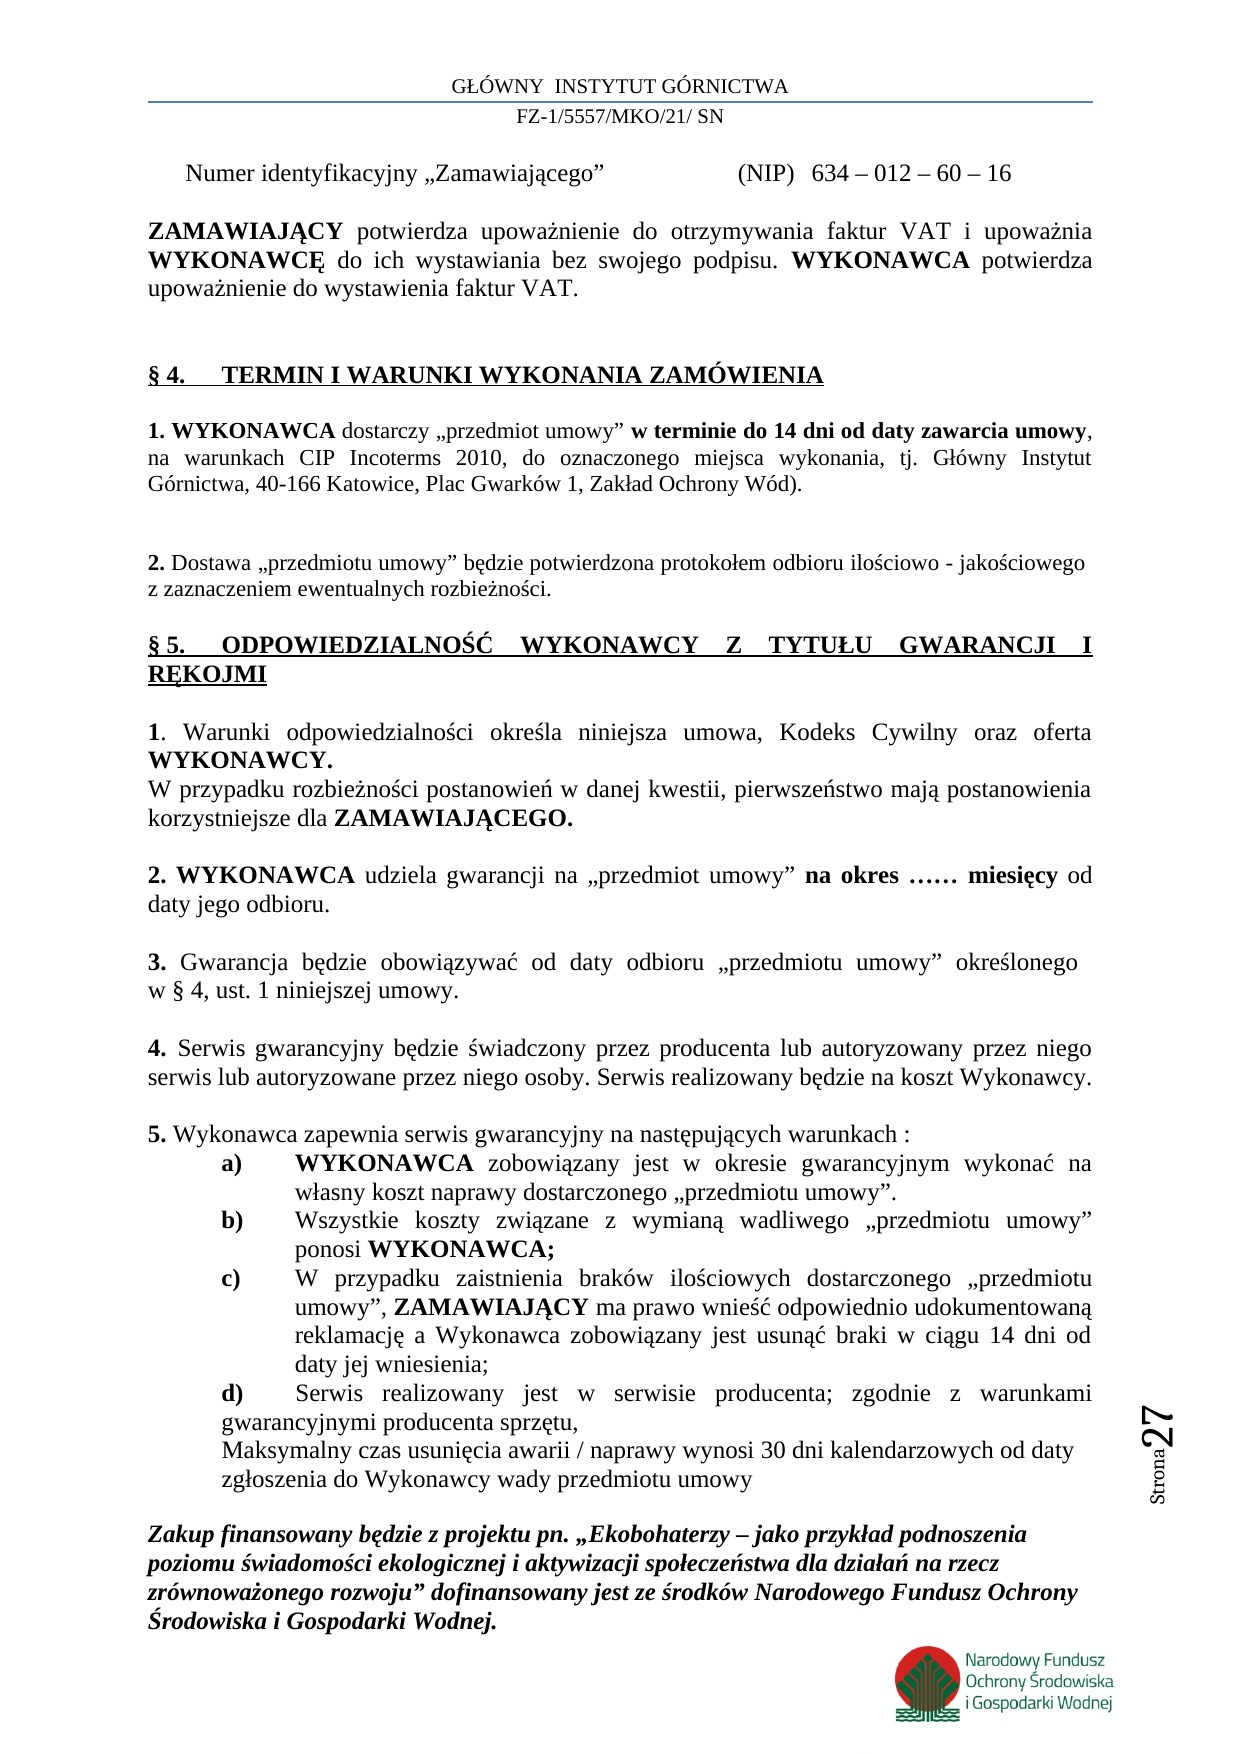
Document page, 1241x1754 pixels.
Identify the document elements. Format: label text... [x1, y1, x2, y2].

text 1. WYKONAWCA dostarczy „przedmiot umowy” w terminie do 14 dni od daty zawarcia umowy, na warunkach CIP Incoterms 2010, do oznaczonego miejsca wykonania, tj. Główny Instytut Górnictwa, 40-166 Katowice, Plac Gwarków 1, Zakład Ochrony Wód). [148, 417, 1093, 496]
text Maksymalny czas usunięcia awarii / naprawy wynosi 30 dni kalendarzowych od daty zgłoszenia do Wykonawcy wady przedmiotu umowy [221, 1435, 1093, 1493]
text d) Serwis realizowany jest w serwisie producenta; zgodnie z warunkami gwarancyjnymi producenta sprzętu, [221, 1378, 1093, 1435]
text 4. Serwis gwarancyjny będzie świadczony przez producenta lub autoryzowany przez niego serwis lub autoryzowane przez niego osoby. Serwis realizowany będzie na koszt Wykonawcy. [148, 1033, 1093, 1090]
text c) W przypadku zaistnienia braków ilościowych dostarczonego „przedmiotu umowy”, ZAMAWIAJĄCY ma prawo wnieść odpowiednio udokumentowaną reklamację a Wykonawca zobowiązany jest usunąć braki w ciągu 14 dni od daty jej wniesienia; [221, 1263, 1093, 1378]
text 4. TERMIN I WARUNKI WYKONANIA ZAMÓWIENIA [148, 360, 1093, 388]
text ZAMAWIAJĄCY potwierdza upoważnienie do otrzymywania faktur VAT i upoważnia WYKONAWCĘ do ich wystawiania bez swojego podpisu. WYKONAWCA potwierdza upoważnienie do wystawienia faktur VAT. [148, 216, 1093, 302]
text Numer identyfikacyjny „Zamawiającego” (NIP) 634 – 012 – 60 – 16 [148, 158, 1093, 187]
text 1. Warunki odpowiedzialności określa niniejsza umowa, Kodeks Cywilny oraz oferta WYKONAWCY. W przypadku rozbieżności postanowień w danej kwestii, pierwszeństwo mają postanowienia korzystniejsze dla ZAMAWIAJĄCEGO. [148, 717, 1093, 832]
text 5. Wykonawca zapewnia serwis gwarancyjny na następujących warunkach : [148, 1119, 1093, 1148]
text 5. ODPOWIEDZIALNOŚĆ WYKONAWCY Z TYTUŁU GWARANCJI I RĘKOJMI [148, 657, 1093, 688]
text 2. WYKONAWCA udziela gwarancji na „przedmiot umowy” na okres …… miesięcy od daty jego odbioru. [148, 860, 1093, 918]
text 5. ODPOWIEDZIALNOŚĆ WYKONAWCY Z TYTUŁU GWARANCJI I RĘKOJMI [148, 630, 1093, 655]
text b) Wszystkie koszty związane z wymianą wadliwego „przedmiotu umowy” ponosi WYKONAWCA; [221, 1205, 1093, 1263]
text 2. Dostawa „przedmiotu umowy” będzie potwierdzona protokołem odbioru ilościowo - jakościowego z zaznaczeniem ewentualnych rozbieżności. [148, 549, 1093, 602]
text 3. Gwarancja będzie obowiązywać od daty odbioru „przedmiotu umowy” określonego w § 4, ust. 1 niniejszej umowy. [148, 947, 1093, 1004]
text a) WYKONAWCA zobowiązany jest w okresie gwarancyjnym wykonać na własny koszt naprawy dostarczonego „przedmiotu umowy”. [221, 1148, 1093, 1205]
picture [862, 1613, 1146, 1754]
